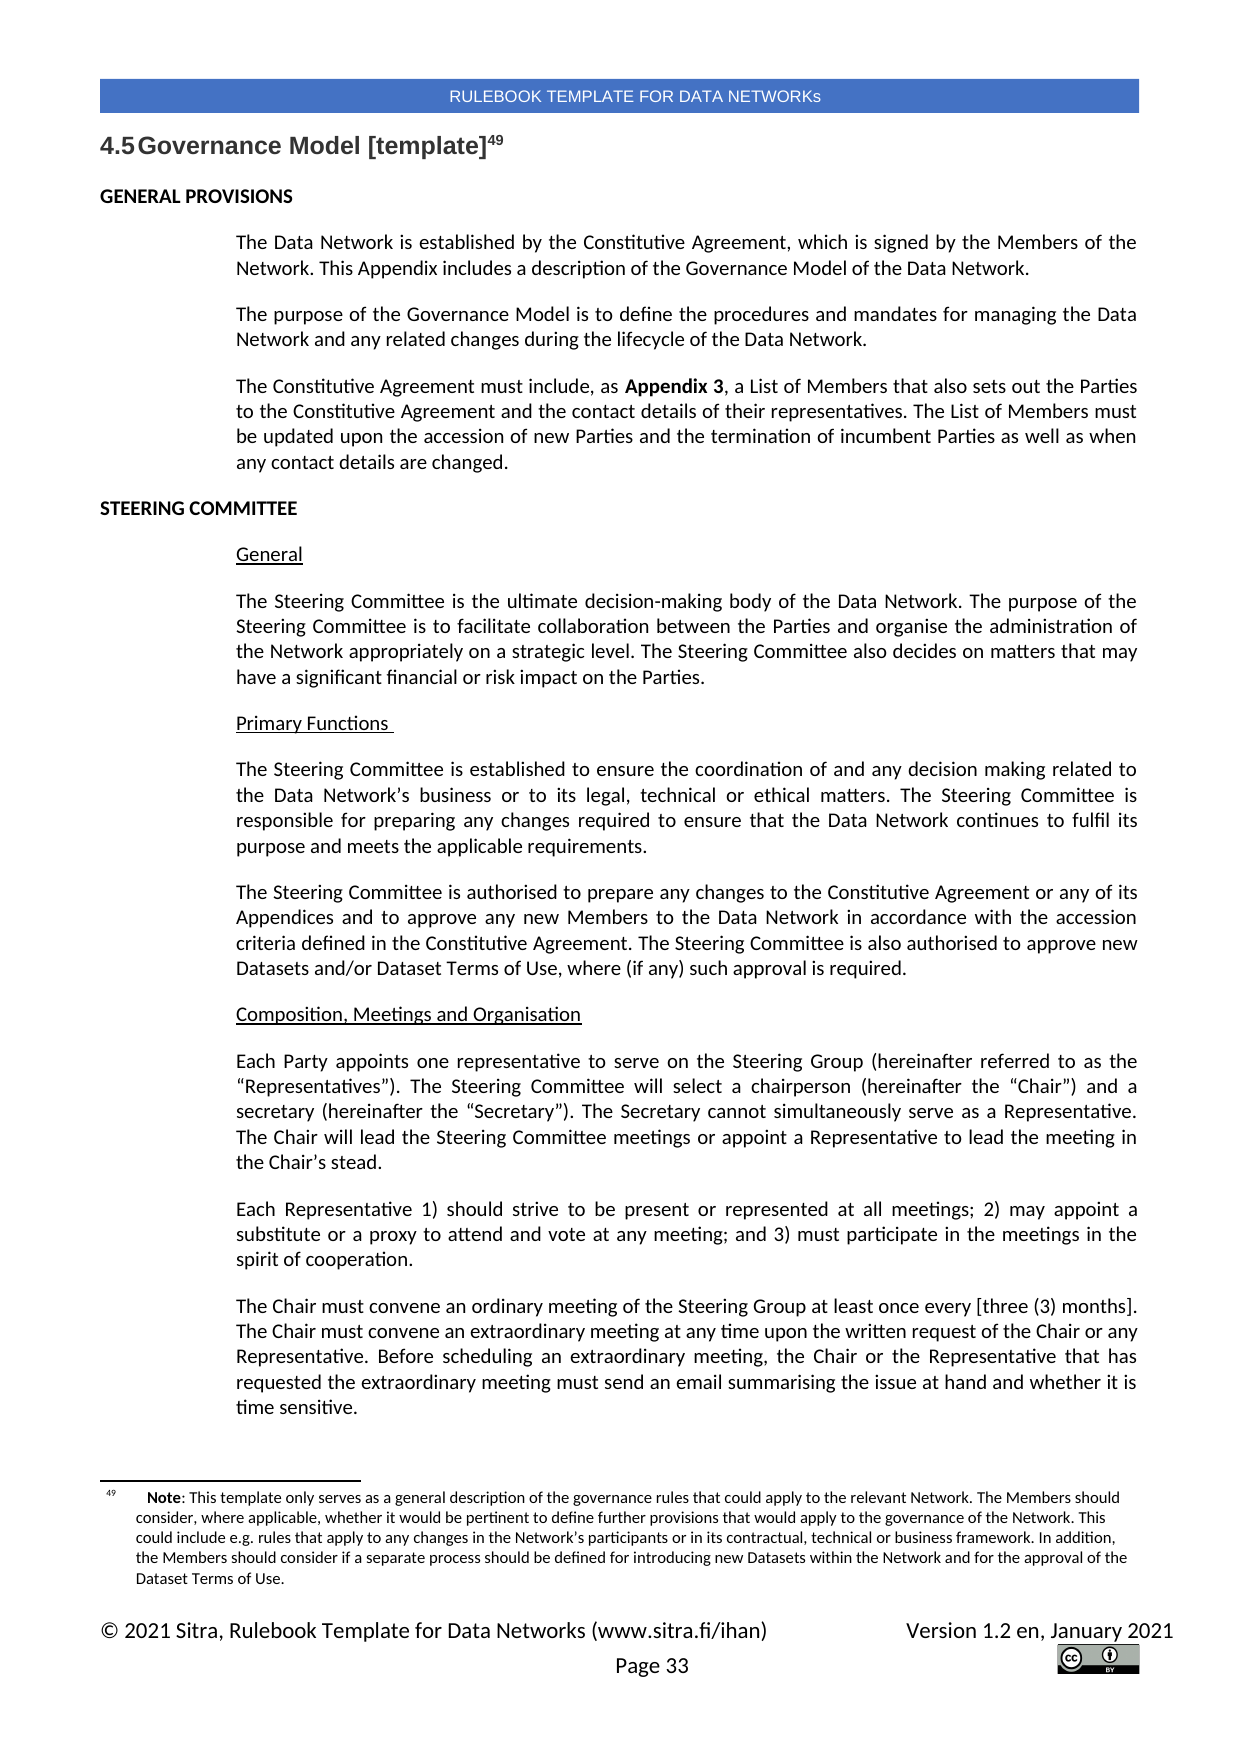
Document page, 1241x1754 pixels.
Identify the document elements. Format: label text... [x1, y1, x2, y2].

text Primary Functions [236, 710, 1139, 736]
text The Steering Committee is authorised to prepare any changes to the Constitutive Agreement or any of its Appendices and to approve any new Members to the Data Network in accordance with the accession criteria defined in the Constitutive Agreement. The Steering Committee is also authorised to approve new Datasets and/or Dataset Terms of Use, where (if any) such approval is required. [236, 879, 1139, 981]
text General [236, 542, 1139, 567]
text The Chair must convene an ordinary meeting of the Steering Group at least once every [three (3) months]. The Chair must convene an extraordinary meeting at any time upon the written request of the Chair or any Representative. Before scheduling an extraordinary meeting, the Chair or the Representative that has requested the extraordinary meeting must send an email summarising the issue at hand and whether it is time sensitive. [236, 1293, 1139, 1420]
text The Data Network is established by the Constitutive Agreement, which is signed by the Members of the Network. This Appendix includes a description of the Governance Model of the Data Network. [236, 229, 1139, 280]
text The Constitutive Agreement must include, as Appendix 3, a List of Members that also sets out the Parties to the Constitutive Agreement and the contact details of their representatives. The List of Members must be updated upon the accession of new Parties and the termination of incumbent Parties as well as when any contact details are changed. [236, 373, 1139, 474]
text The Steering Committee is the ultimate decision-making body of the Data Network. The purpose of the Steering Committee is to facilitate collaboration between the Parties and organise the administration of the Network appropriately on a strategic level. The Steering Committee also decides on matters that may have a significant financial or risk impact on the Parties. [236, 588, 1139, 689]
subtitle Governance Model [template] [100, 131, 1139, 160]
text Each Party appoints one representative to serve on the Steering Group (hereinafter referred to as the “Representatives”). The Steering Committee will select a chairperson (hereinafter the “Chair”) and a secretary (hereinafter the “Secretary”). The Secretary cannot simultaneously serve as a Representative. The Chair will lead the Steering Committee meetings or appoint a Representative to lead the meeting in the Chair’s stead. [236, 1048, 1139, 1175]
subtitle General provisions [100, 183, 1139, 209]
subtitle steering committee [100, 495, 1139, 521]
picture [1057, 1644, 1140, 1674]
text The purpose of the Governance Model is to define the procedures and mandates for managing the Data Network and any related changes during the lifecycle of the Data Network. [236, 301, 1139, 352]
text Composition, Meetings and Organisation [236, 1002, 1139, 1027]
text The Steering Committee is established to ensure the coordination of and any decision making related to the Data Network’s business or to its legal, technical or ethical matters. The Steering Committee is responsible for preparing any changes required to ensure that the Data Network continues to fulfil its purpose and meets the applicable requirements. [236, 757, 1139, 858]
text Each Representative 1) should strive to be present or represented at all meetings; 2) may appoint a substitute or a proxy to attend and vote at any meeting; and 3) must participate in the meetings in the spirit of cooperation. [236, 1196, 1139, 1272]
